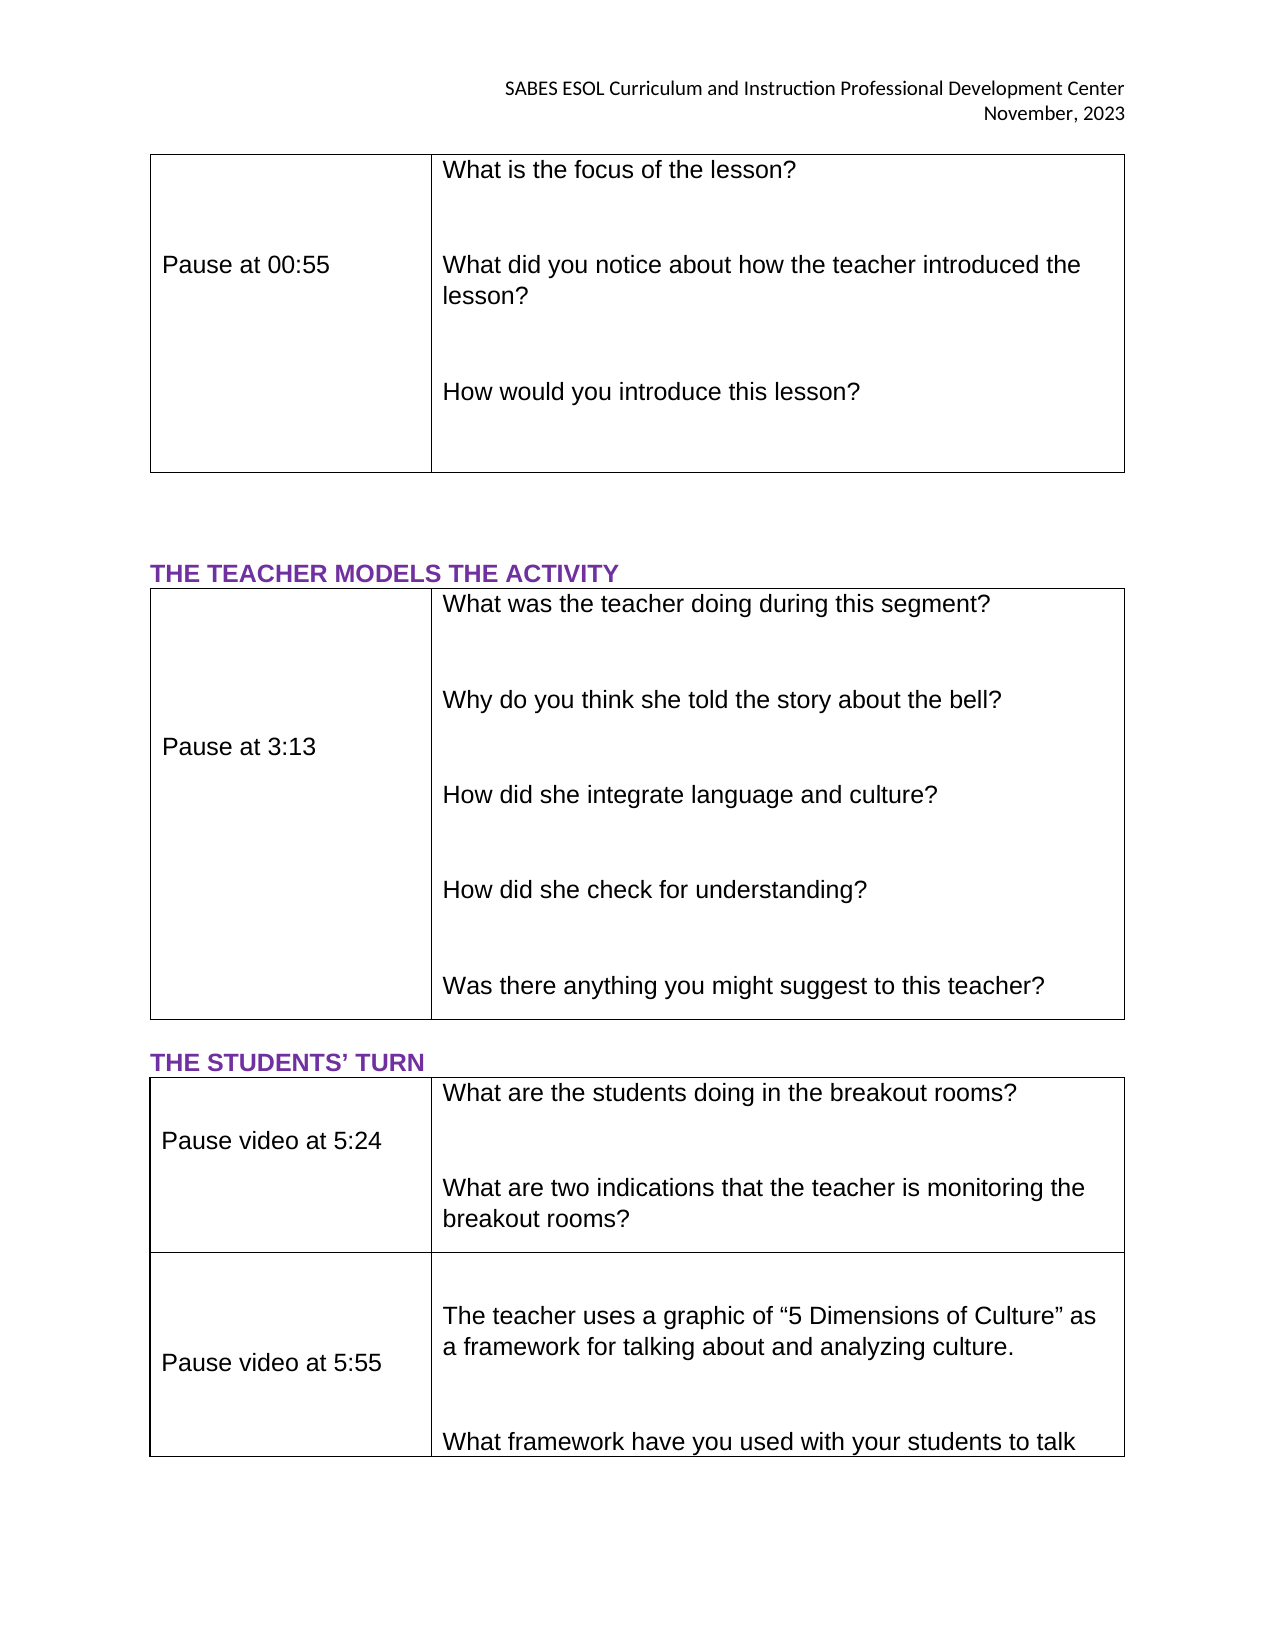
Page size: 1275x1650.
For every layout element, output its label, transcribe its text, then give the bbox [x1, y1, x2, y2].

table_header What was the teacher doing during this segment? Why do you think she told the story about the bell? How did she integrate language and culture? How did she check for understanding? Was there anything you might suggest to this teacher? [432, 589, 1124, 1018]
table_header What is the focus of the lesson? What did you notice about how the teacher introduced the lesson? How would you introduce this lesson? [432, 155, 1124, 472]
table_header Pause at 00:55 [151, 155, 431, 472]
table_header Pause video at 5:24 [151, 1078, 431, 1252]
text THE STUDENTS’ TURN [150, 1048, 1125, 1077]
table_header What are the students doing in the breakout rooms? What are two indications that the teacher is monitoring the breakout rooms? [432, 1078, 1124, 1252]
text THE TEACHER MODELS THE ACTIVITY [150, 559, 1125, 588]
table_header Pause at 3:13 [151, 589, 431, 1018]
table_cell Pause video at 5:55 [151, 1253, 431, 1456]
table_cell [432, 1253, 1124, 1456]
